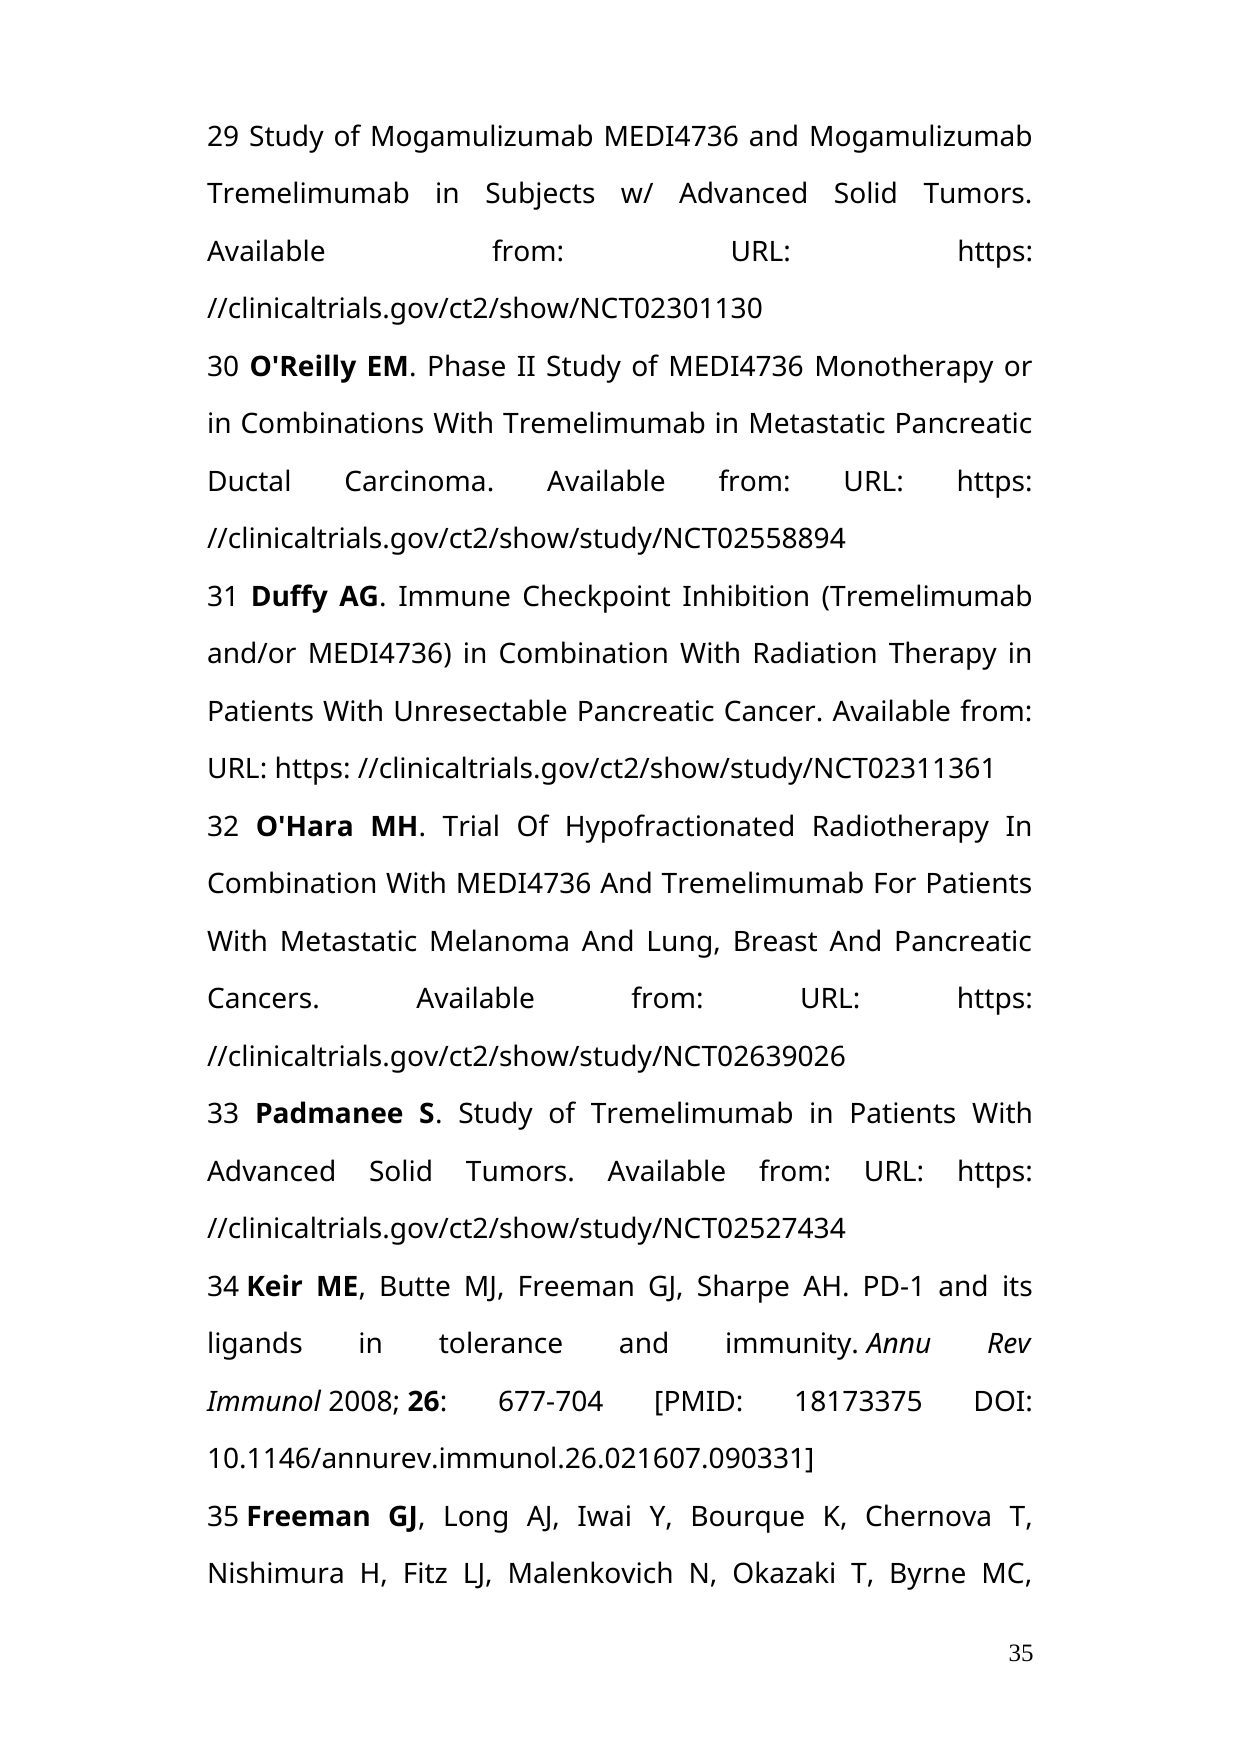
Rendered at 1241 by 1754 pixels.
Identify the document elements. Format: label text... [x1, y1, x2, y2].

text 34 Keir ME, Butte MJ, Freeman GJ, Sharpe AH. PD-1 and its ligands in tolerance and immunity. Annu Rev Immunol 2008; 26: 677-704 [PMID: 18173375 DOI: 10.1146/annurev.immunol.26.021607.090331] [207, 1266, 1033, 1477]
text 29 Study of Mogamulizumab MEDI4736 and Mogamulizumab Tremelimumab in Subjects w/ Advanced Solid Tumors. Available from: URL: https: //clinicaltrials.gov/ct2/show/NCT02301130 [207, 116, 1033, 327]
text 31 Duffy AG. Immune Checkpoint Inhibition (Tremelimumab and/or MEDI4736) in Combination With Radiation Therapy in Patients With Unresectable Pancreatic Cancer. Available from: URL: https: //clinicaltrials.gov/ct2/show/study/NCT02311361 [207, 576, 1033, 787]
text 33 Padmanee S. Study of Tremelimumab in Patients With Advanced Solid Tumors. Available from: URL: https: //clinicaltrials.gov/ct2/show/study/NCT02527434 [207, 1094, 1033, 1247]
text 30 O'Reilly EM. Phase II Study of MEDI4736 Monotherapy or in Combinations With Tremelimumab in Metastatic Pancreatic Ductal Carcinoma. Available from: URL: https: //clinicaltrials.gov/ct2/show/study/NCT02558894 [207, 346, 1033, 557]
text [207, 1496, 1033, 1592]
text 32 O'Hara MH. Trial Of Hypofractionated Radiotherapy In Combination With MEDI4736 And Tremelimumab For Patients With Metastatic Melanoma And Lung, Breast And Pancreatic Cancers. Available from: URL: https: //clinicaltrials.gov/ct2/show/study/NCT02639026 [207, 806, 1033, 1074]
